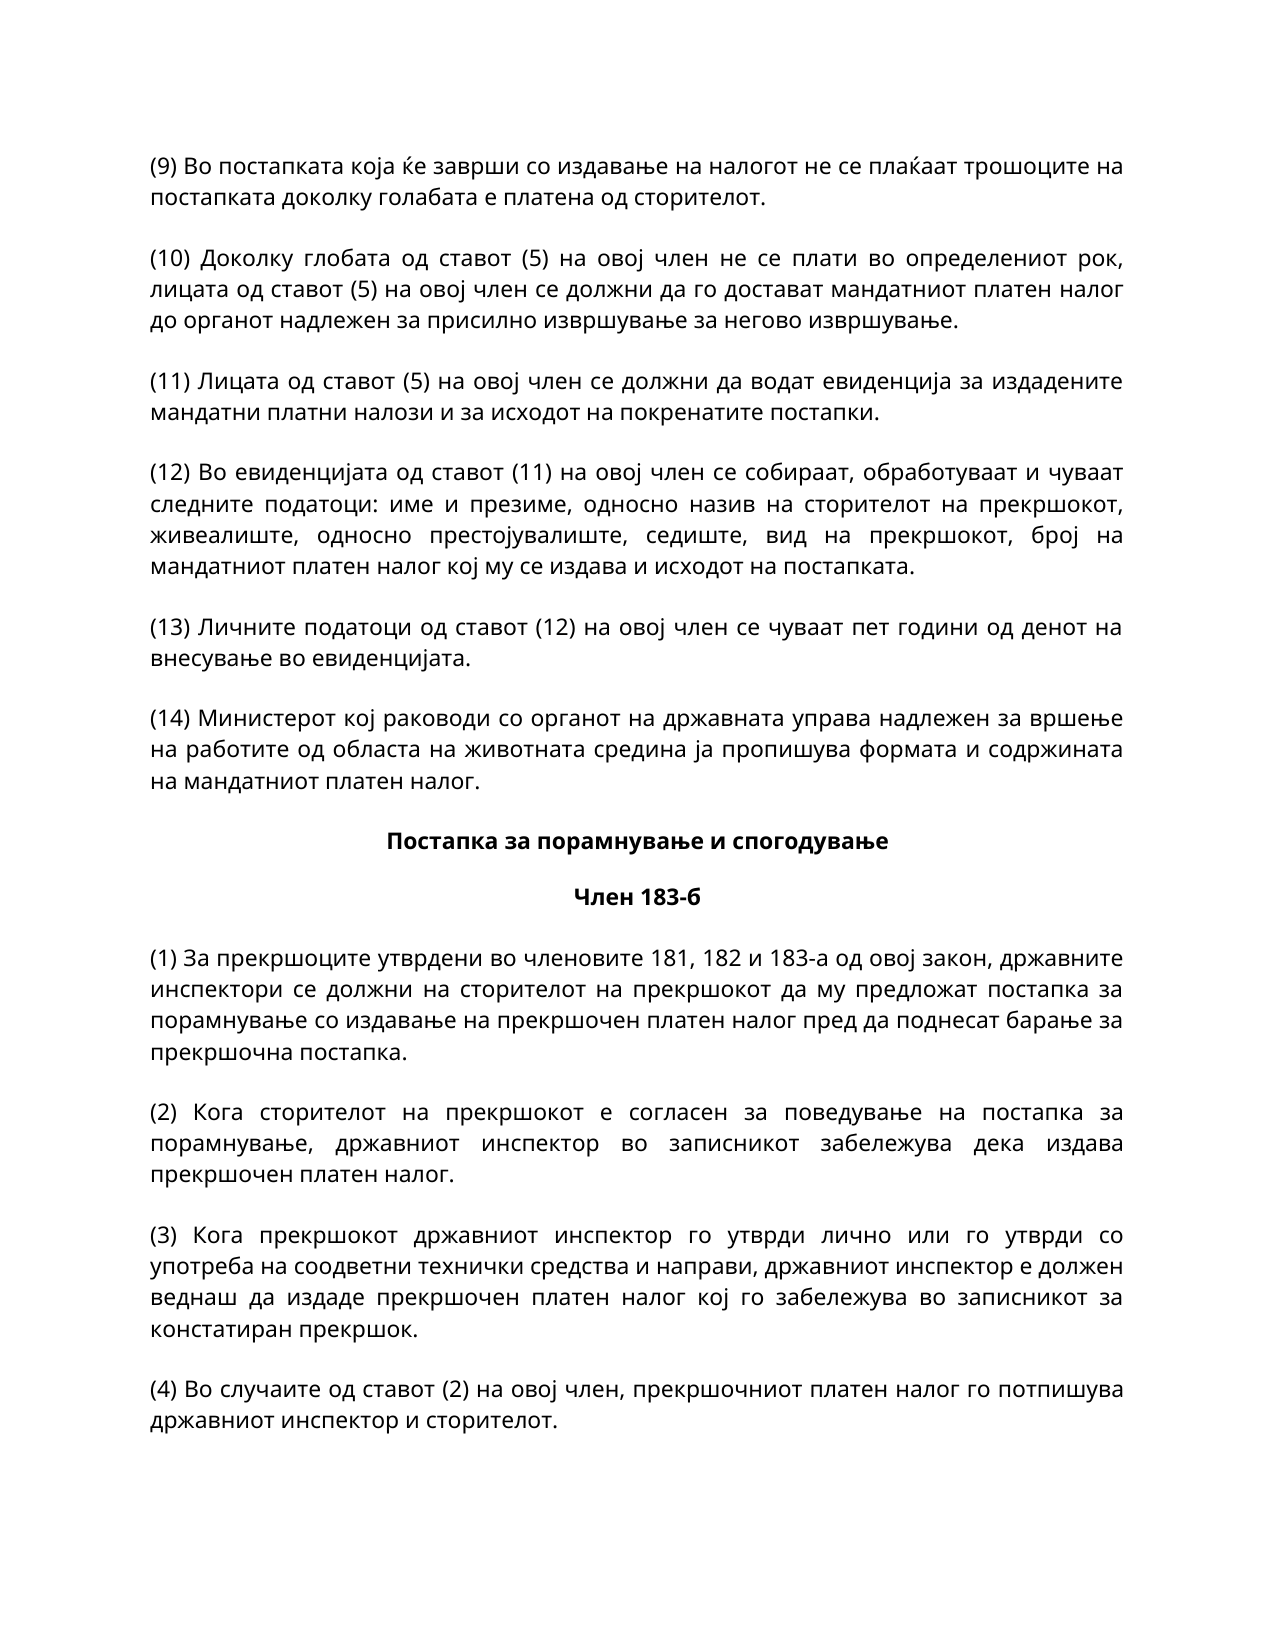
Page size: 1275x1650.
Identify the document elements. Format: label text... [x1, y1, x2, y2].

text (10) Доколку глобата од ставот (5) на овој член не се плати во определениот рок, лицата од ставот (5) на овој член се должни да го достават мандатниот платен налог до органот надлежен за присилно извршување за негово извршување. [150, 242, 1125, 335]
text (1) За прекршоците утврдени во членовите 181, 182 и 183-a од овој закон, државните инспектори се должни на сторителот на прекршокот да му предложат постапка за порамнување со издавање на прекршочен платен налог пред да поднесат барање за прекршочна постапка. [150, 942, 1125, 1067]
text (2) Кога сторителот на прекршокот е согласен за поведување на постапка за порамнување, државниот инспектор во записникот забележува дека издава прекршочен платен налог. [150, 1096, 1125, 1189]
text (13) Личните податоци од ставот (12) на овој член се чуваат пет години од денот на внесување во евиденцијата. [150, 610, 1125, 673]
text (3) Кога прекршокот државниот инспектор го утврди лично или го утврди со употреба на соодветни технички средства и направи, државниот инспектор е должен веднаш да издаде прекршочен платен налог кој го забележува во записникот за констатиран прекршок. [150, 1219, 1125, 1344]
text Постапка за порамнување и спогодување [150, 825, 1125, 856]
text Член 183-б [150, 881, 1125, 912]
text (12) Во евиденцијата од ставот (11) на овој член се собираат, обработуваат и чуваат следните податоци: име и презиме, односно назив на сторителот на прекршокот, живеалиште, односно престојувалиште, седиште, вид на прекршокот, број на мандатниот платен налог кој му се издава и исходот на постапката. [150, 456, 1125, 581]
text (14) Министерот кој раководи со органот на државната управа надлежен за вршење на работите од областа на животната средина ја пропишува формата и содржината на мандатниот платен налог. [150, 702, 1125, 796]
text (11) Лицата од ставот (5) на овој член се должни да водат евиденција за издадените мандатни платни налози и за исходот на покренатите постапки. [150, 364, 1125, 427]
text (9) Во постапката која ќе заврши со издавање на налогот не се плаќаат трошоците на постапката доколку голабата е платена од сторителот. [150, 150, 1125, 212]
text (4) Во случаите од ставот (2) на овој член, прекршочниот платен налог го потпишува државниот инспектор и сторителот. [150, 1373, 1125, 1435]
